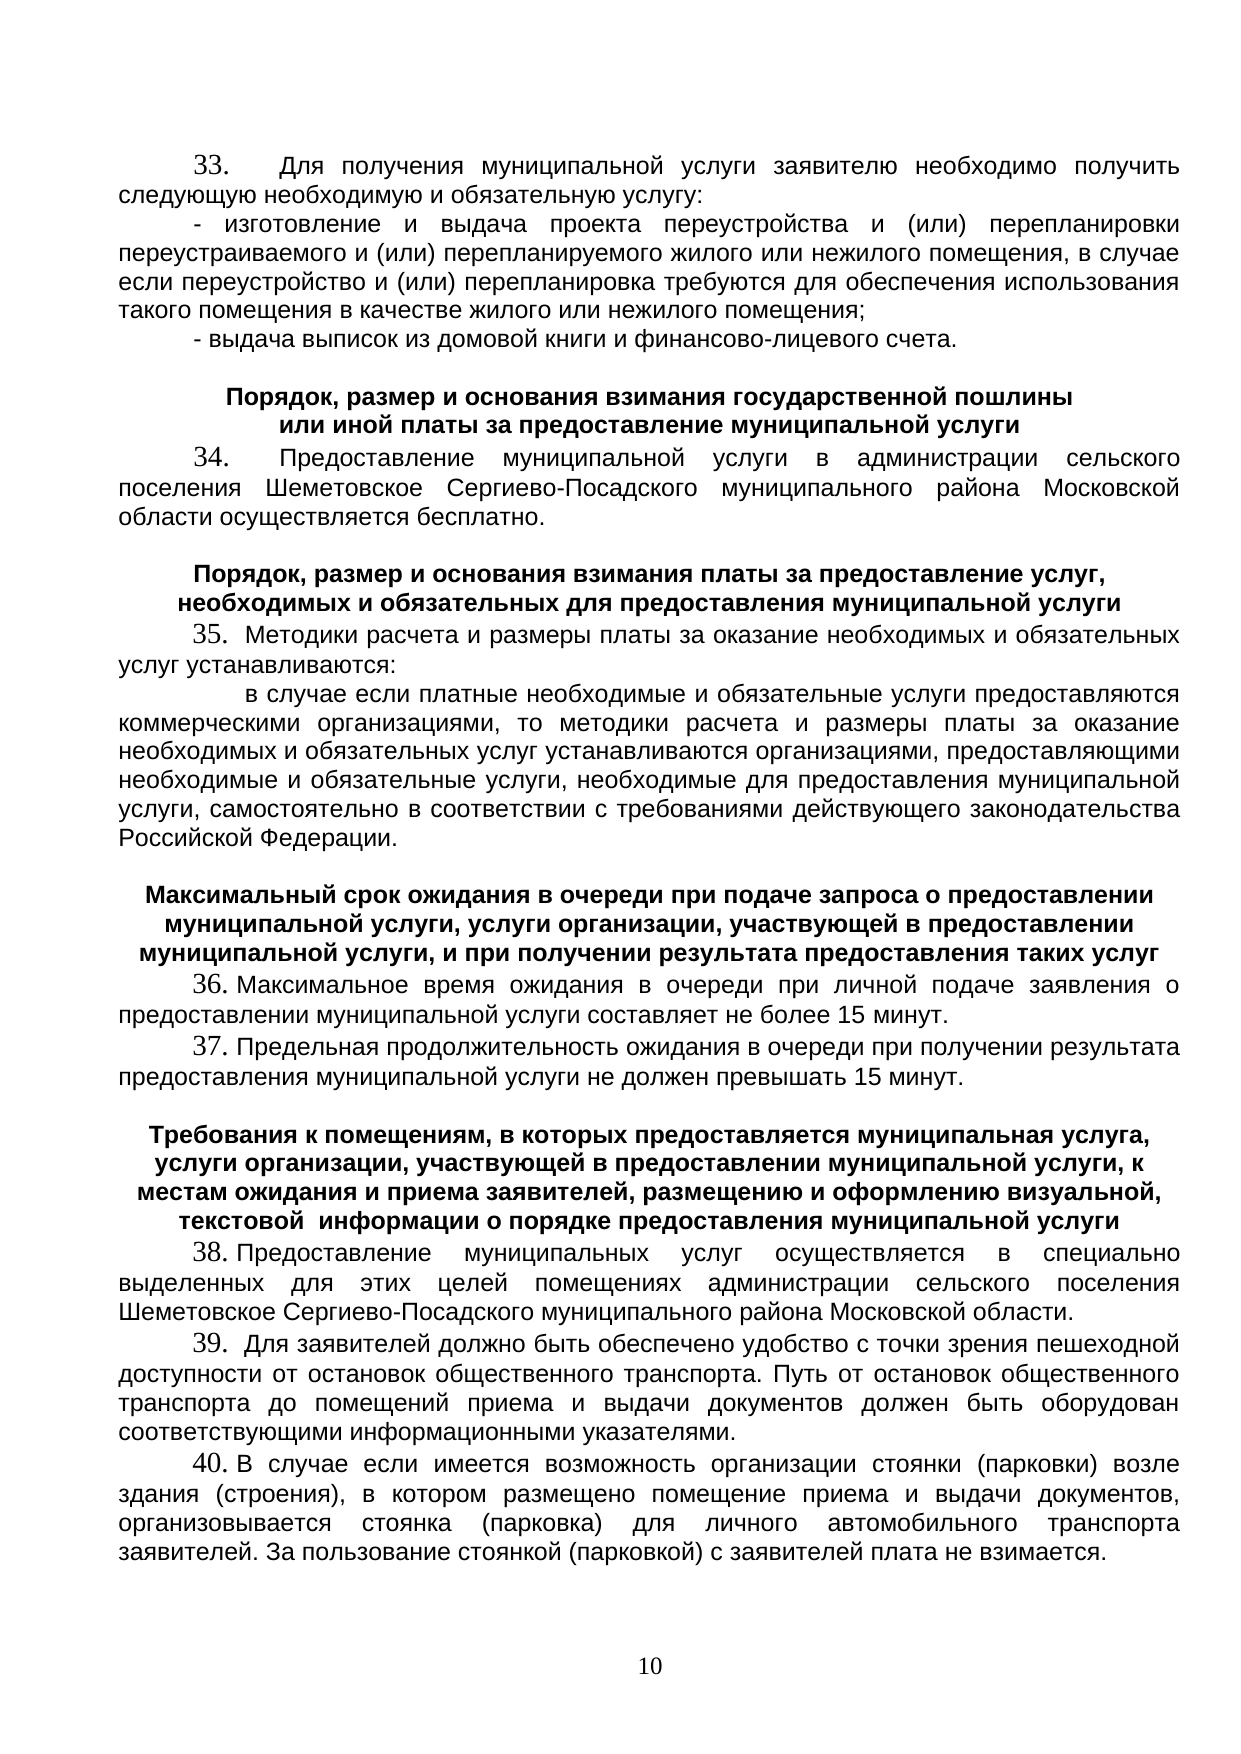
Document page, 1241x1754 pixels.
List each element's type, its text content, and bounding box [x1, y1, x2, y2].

list Предоставление муниципальной услуги в администрации сельского поселения Шеметовское Сергиево-Посадского муниципального района Московской области осуществляется бесплатно. [118, 439, 1181, 530]
list Предельная продолжительность ожидания в очереди при получении результата предоставления муниципальной услуги не должен превышать 15 минут. [118, 1028, 1181, 1091]
text Порядок, размер и основания взимания государственной пошлины [118, 382, 1181, 410]
text Максимальный срок ожидания в очереди при подаче запроса о предоставлении муниципальной услуги, услуги организации, участвующей в предоставлении муниципальной услуги, и при получении результата предоставления таких услуг [118, 880, 1181, 966]
list Для получения муниципальной услуги заявителю необходимо получить следующую необходимую и обязательную услугу: [118, 147, 1181, 209]
text или иной платы за предоставление муниципальной услуги [118, 410, 1181, 439]
list В случае если имеется возможность организации стоянки (парковки) возле здания (строения), в котором размещено помещение приема и выдачи документов, организовывается стоянка (парковка) для личного автомобильного транспорта заявителей. За пользование стоянкой (парковкой) с заявителей плата не взимается. [118, 1445, 1181, 1565]
list в случае если платные необходимые и обязательные услуги предоставляются коммерческими организациями, то методики расчета и размеры платы за оказание необходимых и обязательных услуг устанавливаются организациями, предоставляющими необходимые и обязательные услуги, необходимые для предоставления муниципальной услуги, самостоятельно в соответствии с требованиями действующего законодательства Российской Федерации. [118, 679, 1181, 851]
list Предоставление муниципальных услуг осуществляется в специально выделенных для этих целей помещениях администрации сельского поселения Шеметовское Сергиево-Посадского муниципального района Московской области. [118, 1234, 1181, 1326]
list - выдача выписок из домовой книги и финансово-лицевого счета. [118, 324, 1181, 353]
list Максимальное время ожидания в очереди при личной подаче заявления о предоставлении муниципальной услуги составляет не более 15 минут. [118, 966, 1181, 1028]
text Требования к помещениям, в которых предоставляется муниципальная услуга, услуги организации, участвующей в предоставлении муниципальной услуги, к местам ожидания и приема заявителей, размещению и оформлению визуальной, текстовой информации о порядке предоставления муниципальной услуги [118, 1119, 1181, 1234]
list - изготовление и выдача проекта переустройства и (или) перепланировки переустраиваемого и (или) перепланируемого жилого или нежилого помещения, в случае если переустройство и (или) перепланировка требуются для обеспечения использования такого помещения в качестве жилого или нежилого помещения; [118, 209, 1181, 324]
list Методики расчета и размеры платы за оказание необходимых и обязательных услуг устанавливаются: [118, 616, 1181, 679]
list Для заявителей должно быть обеспечено удобство с точки зрения пешеходной доступности от остановок общественного транспорта. Путь от остановок общественного транспорта до помещений приема и выдачи документов должен быть оборудован соответствующими информационными указателями. [118, 1326, 1181, 1445]
text Порядок, размер и основания взимания платы за предоставление услуг, необходимых и обязательных для предоставления муниципальной услуги [118, 559, 1181, 616]
